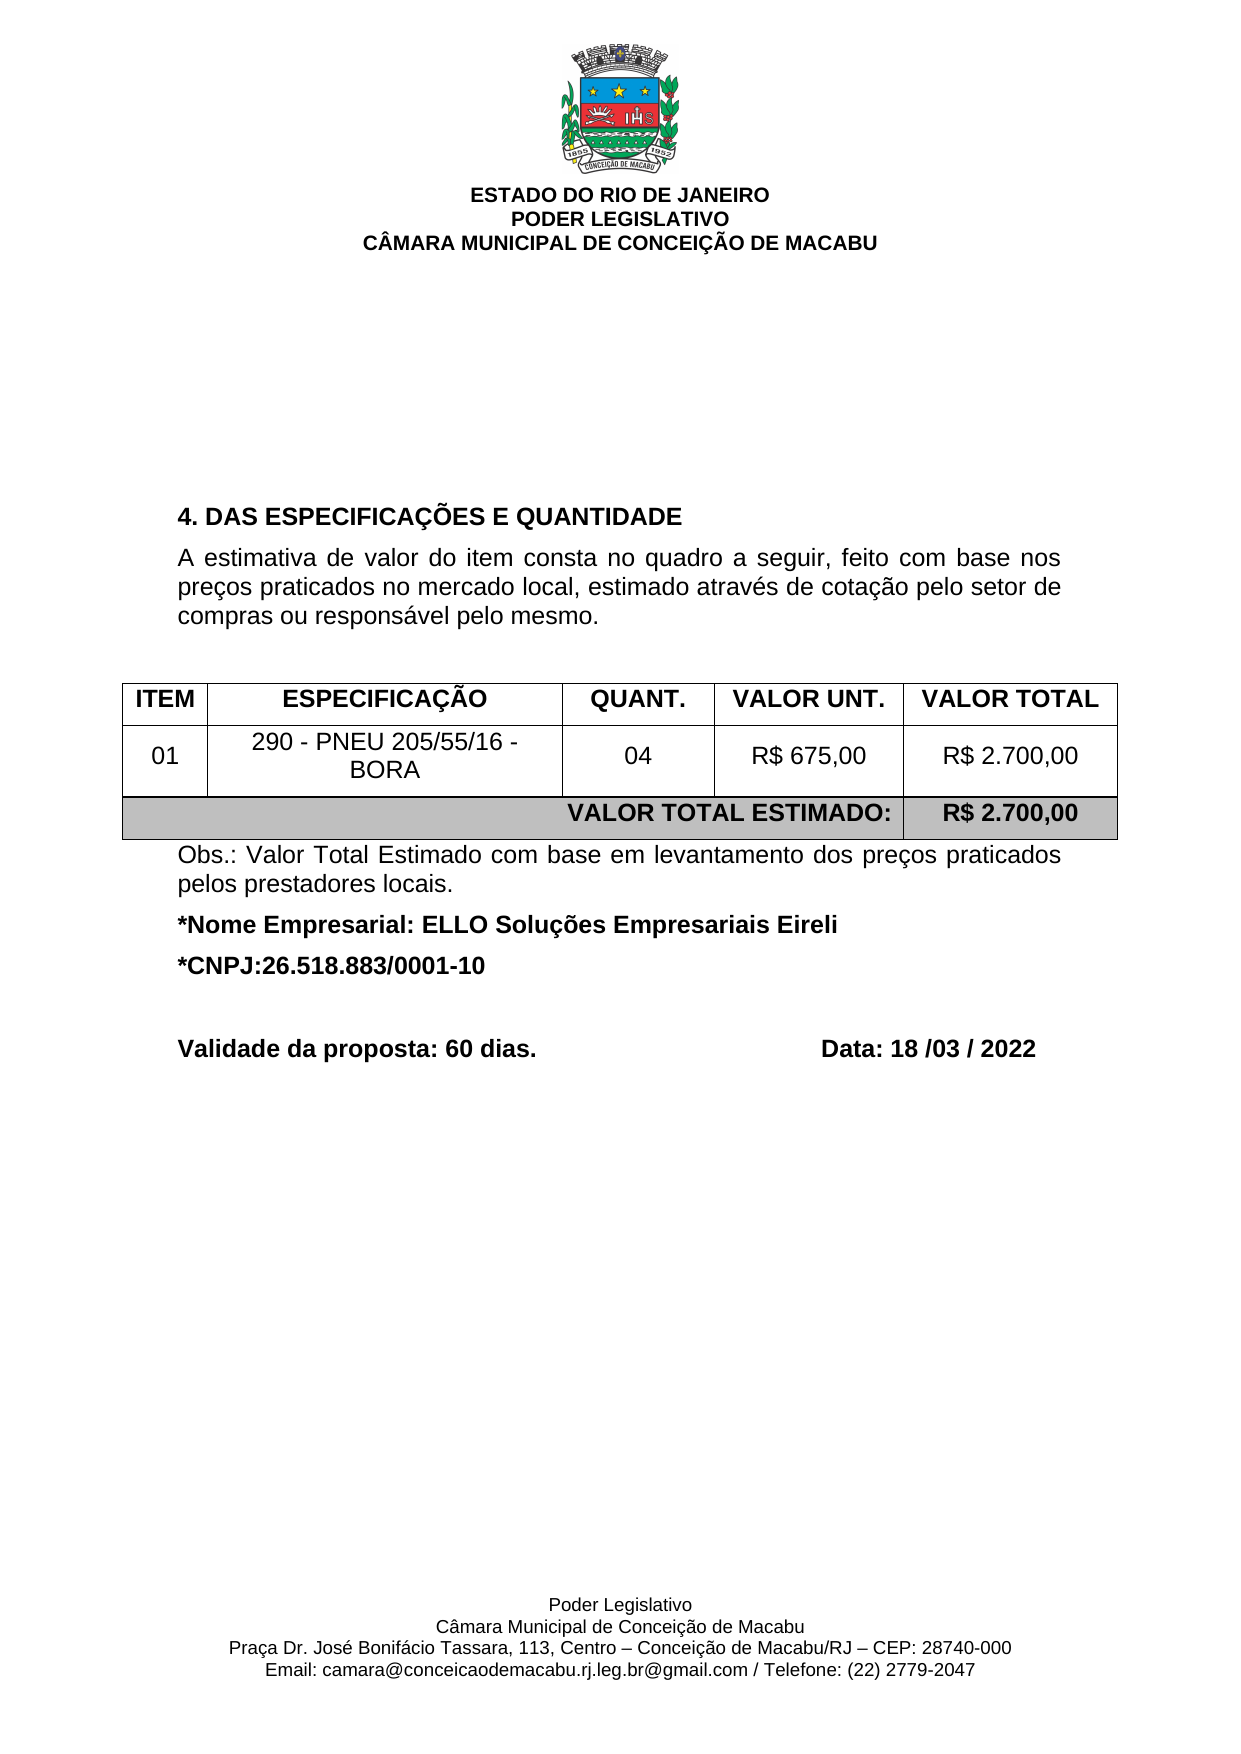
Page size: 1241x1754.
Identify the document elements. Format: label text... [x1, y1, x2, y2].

table_cell 04 [563, 726, 714, 796]
picture [561, 44, 679, 174]
table_header ITEM [123, 684, 207, 725]
table_header VALOR TOTAL [904, 684, 1117, 725]
table_header VALOR UNT. [715, 684, 903, 725]
text *CNPJ:26.518.883/0001-10 [177, 951, 1063, 980]
table_cell 01 [123, 726, 207, 796]
text Obs.: Valor Total Estimado com base em levantamento dos preços praticados pelos prestadores locais. [177, 840, 1063, 897]
text A estimativa de valor do item consta no quadro a seguir, feito com base nos preços praticados no mercado local, estimado através de cotação pelo setor de compras ou responsável pelo mesmo. [177, 543, 1063, 629]
table_cell R$ 2.700,00 [904, 798, 1117, 839]
text Validade da proposta: 60 dias. Data: 18 /03 / 2022 [177, 1033, 1063, 1062]
table_cell R$ 2.700,00 [904, 726, 1117, 796]
text 4. DAS ESPECIFICAÇÕES E QUANTIDADE [177, 502, 1063, 531]
text *Nome Empresarial: ELLO Soluções Empresariais Eireli [177, 910, 1063, 938]
table_cell 290 - PNEU 205/55/16 - BORA [208, 726, 562, 796]
table_cell R$ 675,00 [715, 726, 903, 796]
table_cell VALOR TOTAL ESTIMADO: [123, 798, 903, 839]
table_header ESPECIFICAÇÃO [208, 684, 562, 725]
table_header QUANT. [563, 684, 714, 725]
